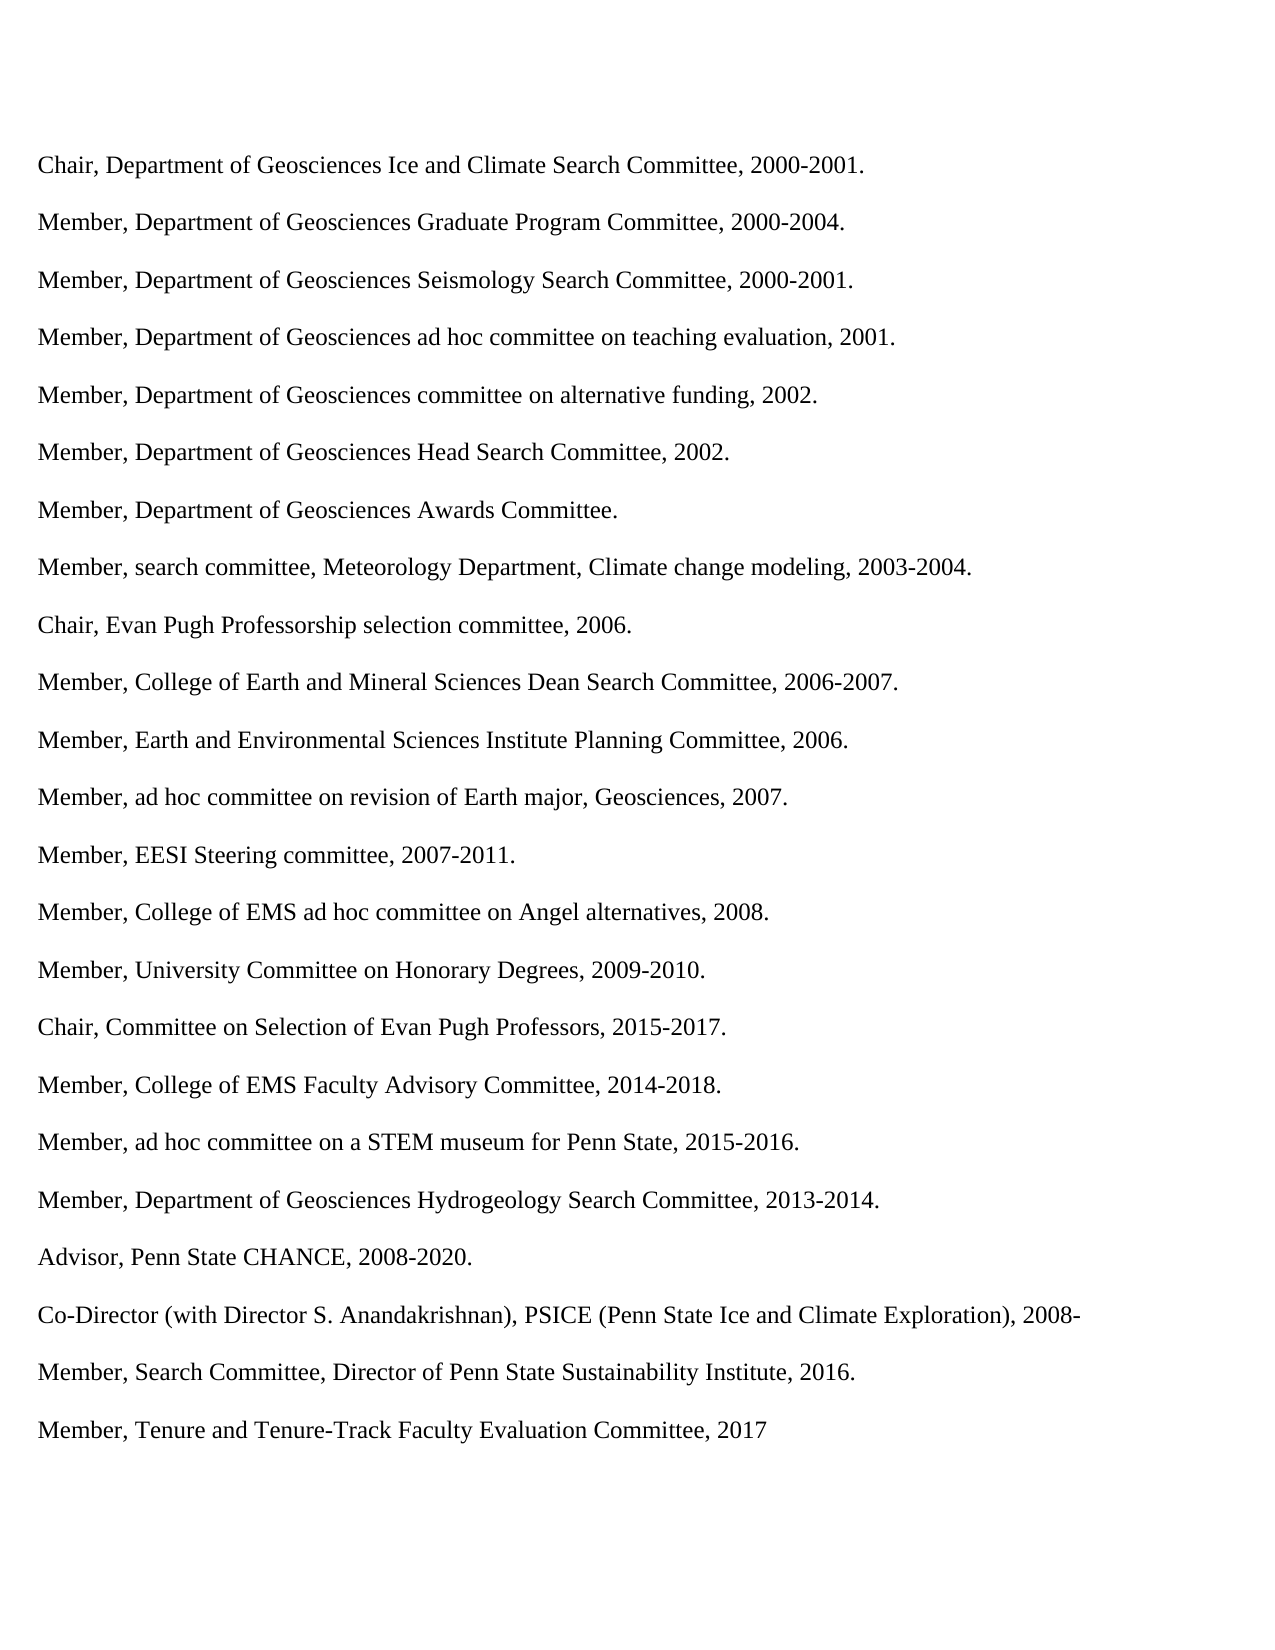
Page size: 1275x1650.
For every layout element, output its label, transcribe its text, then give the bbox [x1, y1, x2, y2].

text Member, Department of Geosciences Awards Committee. [37, 495, 1238, 524]
text Member, Department of Geosciences Seismology Search Committee, 2000-2001. [37, 265, 1238, 294]
text Chair, Committee on Selection of Evan Pugh Professors, 2015-2017. [37, 1012, 1238, 1041]
text Member, Department of Geosciences Graduate Program Committee, 2000-2004. [37, 207, 1238, 236]
text Member, College of Earth and Mineral Sciences Dean Search Committee, 2006-2007. [37, 667, 1238, 696]
text Member, search committee, Meteorology Department, Climate change modeling, 2003-2004. [37, 552, 1238, 581]
text Member, Department of Geosciences Hydrogeology Search Committee, 2013-2014. [37, 1185, 1238, 1214]
text Chair, Evan Pugh Professorship selection committee, 2006. [37, 610, 1238, 639]
text Member, College of EMS ad hoc committee on Angel alternatives, 2008. [37, 897, 1238, 926]
text Member, ad hoc committee on revision of Earth major, Geosciences, 2007. [37, 782, 1238, 811]
text Member, University Committee on Honorary Degrees, 2009-2010. [37, 955, 1238, 984]
text Member, EESI Steering committee, 2007-2011. [37, 840, 1238, 869]
text Member, Department of Geosciences committee on alternative funding, 2002. [37, 380, 1238, 409]
text Co-Director (with Director S. Anandakrishnan), PSICE (Penn State Ice and Climate Exploration), 2008- [37, 1300, 1238, 1329]
text Member, Earth and Environmental Sciences Institute Planning Committee, 2006. [37, 725, 1238, 754]
text Chair, Department of Geosciences Ice and Climate Search Committee, 2000-2001. [37, 150, 1238, 179]
text Advisor, Penn State CHANCE, 2008-2020. [37, 1242, 1238, 1271]
text Member, Search Committee, Director of Penn State Sustainability Institute, 2016. [37, 1357, 1238, 1386]
text Member, Tenure and Tenure-Track Faculty Evaluation Committee, 2017 [37, 1415, 1238, 1444]
text Member, Department of Geosciences Head Search Committee, 2002. [37, 437, 1238, 466]
text Member, ad hoc committee on a STEM museum for Penn State, 2015-2016. [37, 1127, 1238, 1156]
text Member, College of EMS Faculty Advisory Committee, 2014-2018. [37, 1070, 1238, 1099]
text Member, Department of Geosciences ad hoc committee on teaching evaluation, 2001. [37, 322, 1238, 351]
